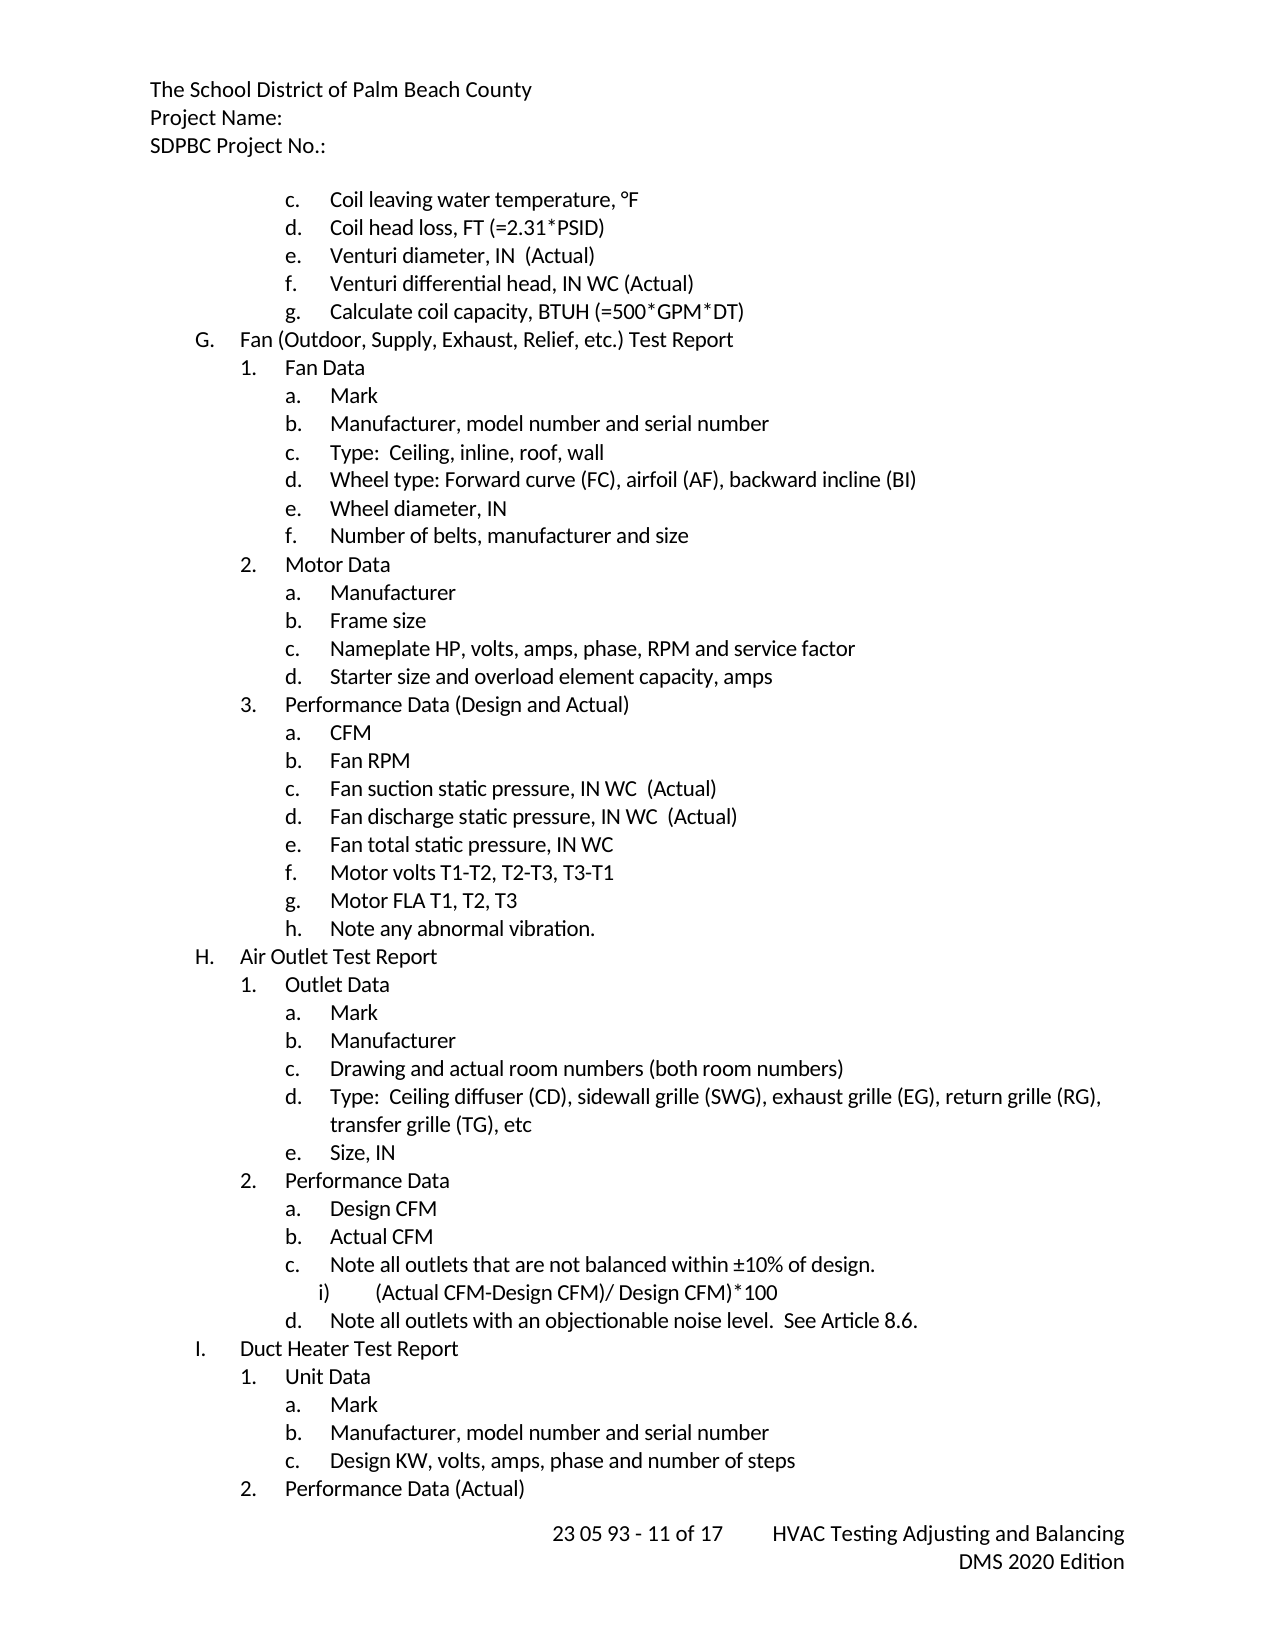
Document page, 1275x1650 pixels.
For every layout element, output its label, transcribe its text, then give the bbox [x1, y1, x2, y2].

list Motor T1, T2, T3 [285, 886, 1125, 914]
list Fan (Outdoor, Supply, Exhaust, Relief, etc.) Test Report [195, 326, 1125, 353]
list Fan total static pressure, IN WC [285, 830, 1125, 858]
list Note all outlets with an objectionable noise level. See Article 8.6. [285, 1306, 1125, 1334]
list Note any abnormal vibration. [285, 914, 1125, 942]
list Design CFM [285, 1194, 1125, 1222]
list Fan RPM [285, 746, 1125, 774]
list Outlet Data [240, 970, 1125, 998]
list Size, IN [285, 1138, 1125, 1166]
list Mark [285, 1390, 1125, 1418]
list Wheel type: Forward curve (FC), airfoil (AF), backward incline (BI) [285, 466, 1125, 494]
list Manufacturer [285, 1026, 1125, 1054]
list CFM [285, 718, 1125, 746]
list Coil leaving water temperature, °F [285, 185, 1125, 213]
list Coil head loss, FT (=2.31*PSID) [285, 213, 1125, 241]
list Actual CFM [285, 1222, 1125, 1250]
list Type: Ceiling, inline, roof, wall [285, 438, 1125, 466]
list Unit Data [240, 1362, 1125, 1390]
list Motor Data [240, 550, 1125, 578]
list Mark [285, 998, 1125, 1026]
list Nameplate HP, volts, amps, phase, RPM and service factor [285, 634, 1125, 662]
list Fan Data [240, 353, 1125, 382]
list Type: Ceiling diffuser (CD), sidewall grille (SWG), exhaust grille (EG), return grille (RG), transfer grille (TG), etc [285, 1082, 1125, 1138]
list Starter size and overload element capacity, amps [285, 662, 1125, 690]
list Duct Heater Test Report [195, 1334, 1125, 1362]
list Number of belts, manufacturer and size [285, 522, 1125, 550]
list Performance Data (Actual) [240, 1474, 1125, 1502]
list Drawing and actual room numbers (both room numbers) [285, 1054, 1125, 1082]
list Manufacturer [285, 578, 1125, 606]
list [285, 1418, 1125, 1446]
list Frame size [285, 606, 1125, 634]
list Fan discharge static pressure, IN WC (Actual) [285, 802, 1125, 830]
list Performance Data (Design and Actual) [240, 690, 1125, 718]
list Manufacturer, model number and serial number [285, 409, 1125, 438]
list Venturi differential head, IN WC (Actual) [285, 269, 1125, 297]
list Motor volts T1-T2, T2-T3, T3-T1 [285, 858, 1125, 886]
list Venturi diameter, IN (Actual) [285, 241, 1125, 269]
list Fan suction static pressure, IN WC (Actual) [285, 774, 1125, 802]
list Calculate coil capacity, BTUH (=500*GPM*DT) [285, 297, 1125, 326]
list (Actual CFM-Design CFM)/ Design CFM)*100 [330, 1278, 1125, 1306]
list Air Outlet Test Report [195, 942, 1125, 970]
list Design KW, volts, amps, phase and number of steps [285, 1446, 1125, 1474]
list Wheel diameter, IN [285, 494, 1125, 522]
list Mark [285, 382, 1125, 409]
list Note all outlets that are not balanced within ±10% of design. [285, 1250, 1125, 1278]
list Performance Data [240, 1166, 1125, 1194]
